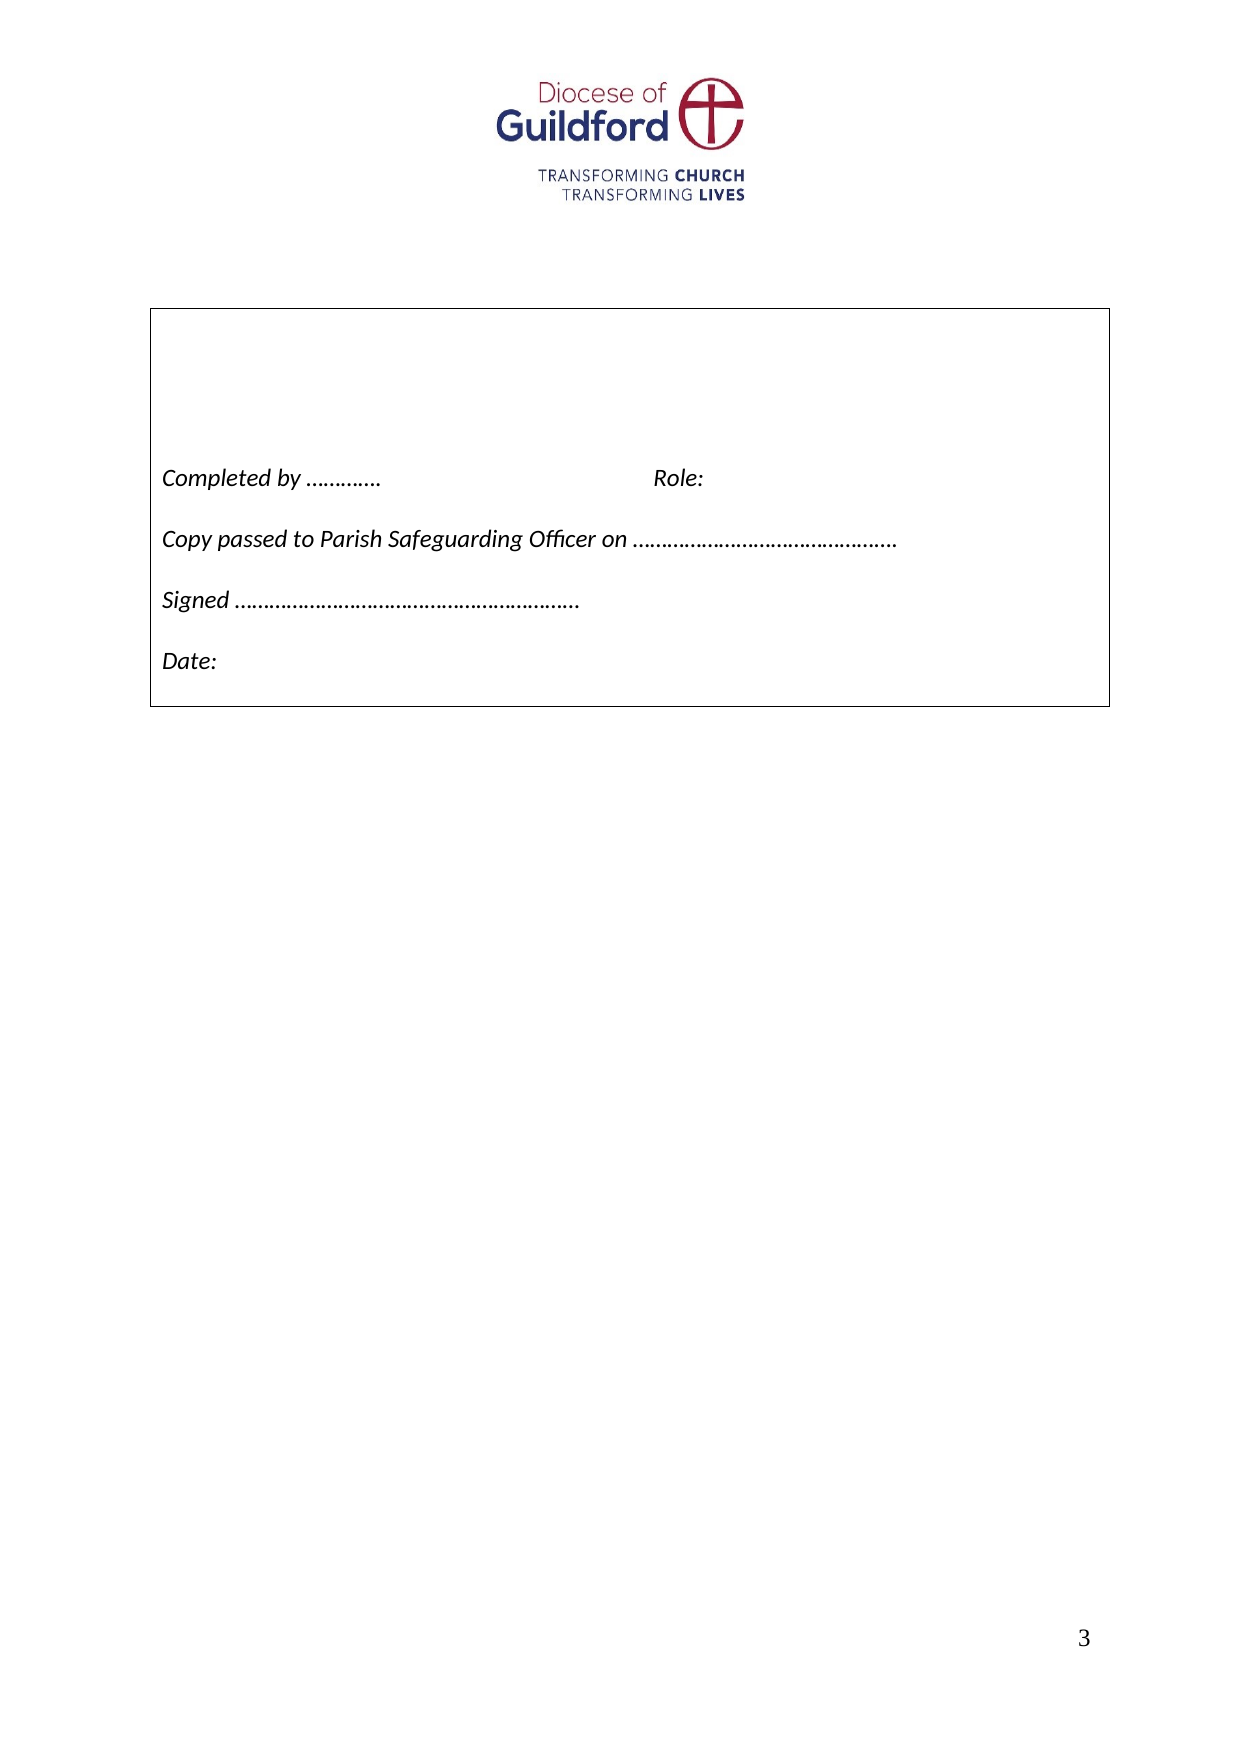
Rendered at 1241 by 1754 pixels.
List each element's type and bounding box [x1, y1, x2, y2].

table_cell [151, 309, 1109, 706]
